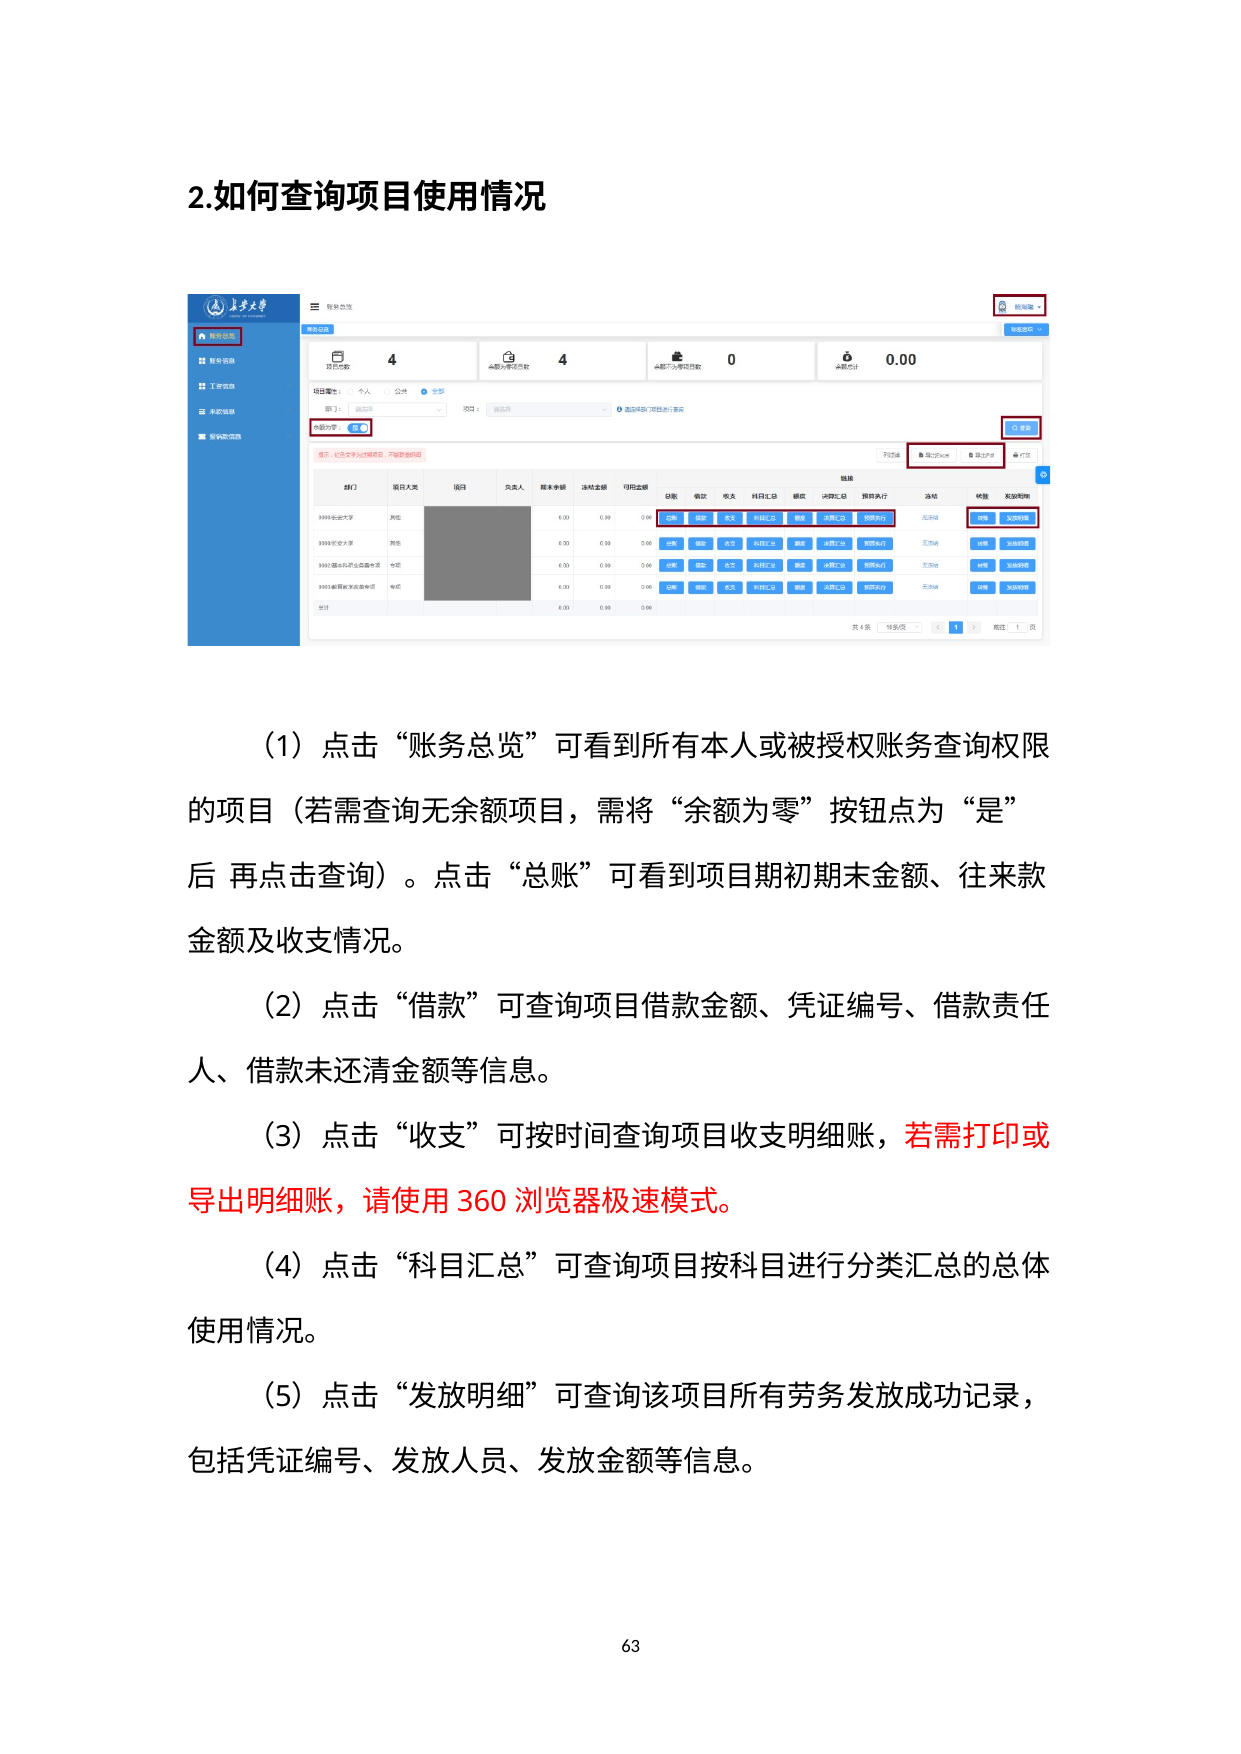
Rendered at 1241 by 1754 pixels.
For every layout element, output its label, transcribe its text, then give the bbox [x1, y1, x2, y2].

text （3）点击“收支”可按时间查询项目收支明细账，若需打印或导出明细账，请使用 360 浏览器极速模式。 [187, 1102, 1053, 1232]
text （2）点击“借款”可查询项目借款金额、凭证编号、借款责任人、借款未还清金额等信息。 [187, 972, 1053, 1102]
text （5）点击“发放明细”可查询该项目所有劳务发放成功记录，包括凭证编号、发放人员、发放金额等信息。 [187, 1362, 1053, 1492]
subtitle 2.如何查询项目使用情况 [187, 162, 1053, 227]
picture [187, 294, 1051, 646]
text （4）点击“科目汇总”可查询项目按科目进行分类汇总的总体使用情况。 [187, 1232, 1053, 1362]
